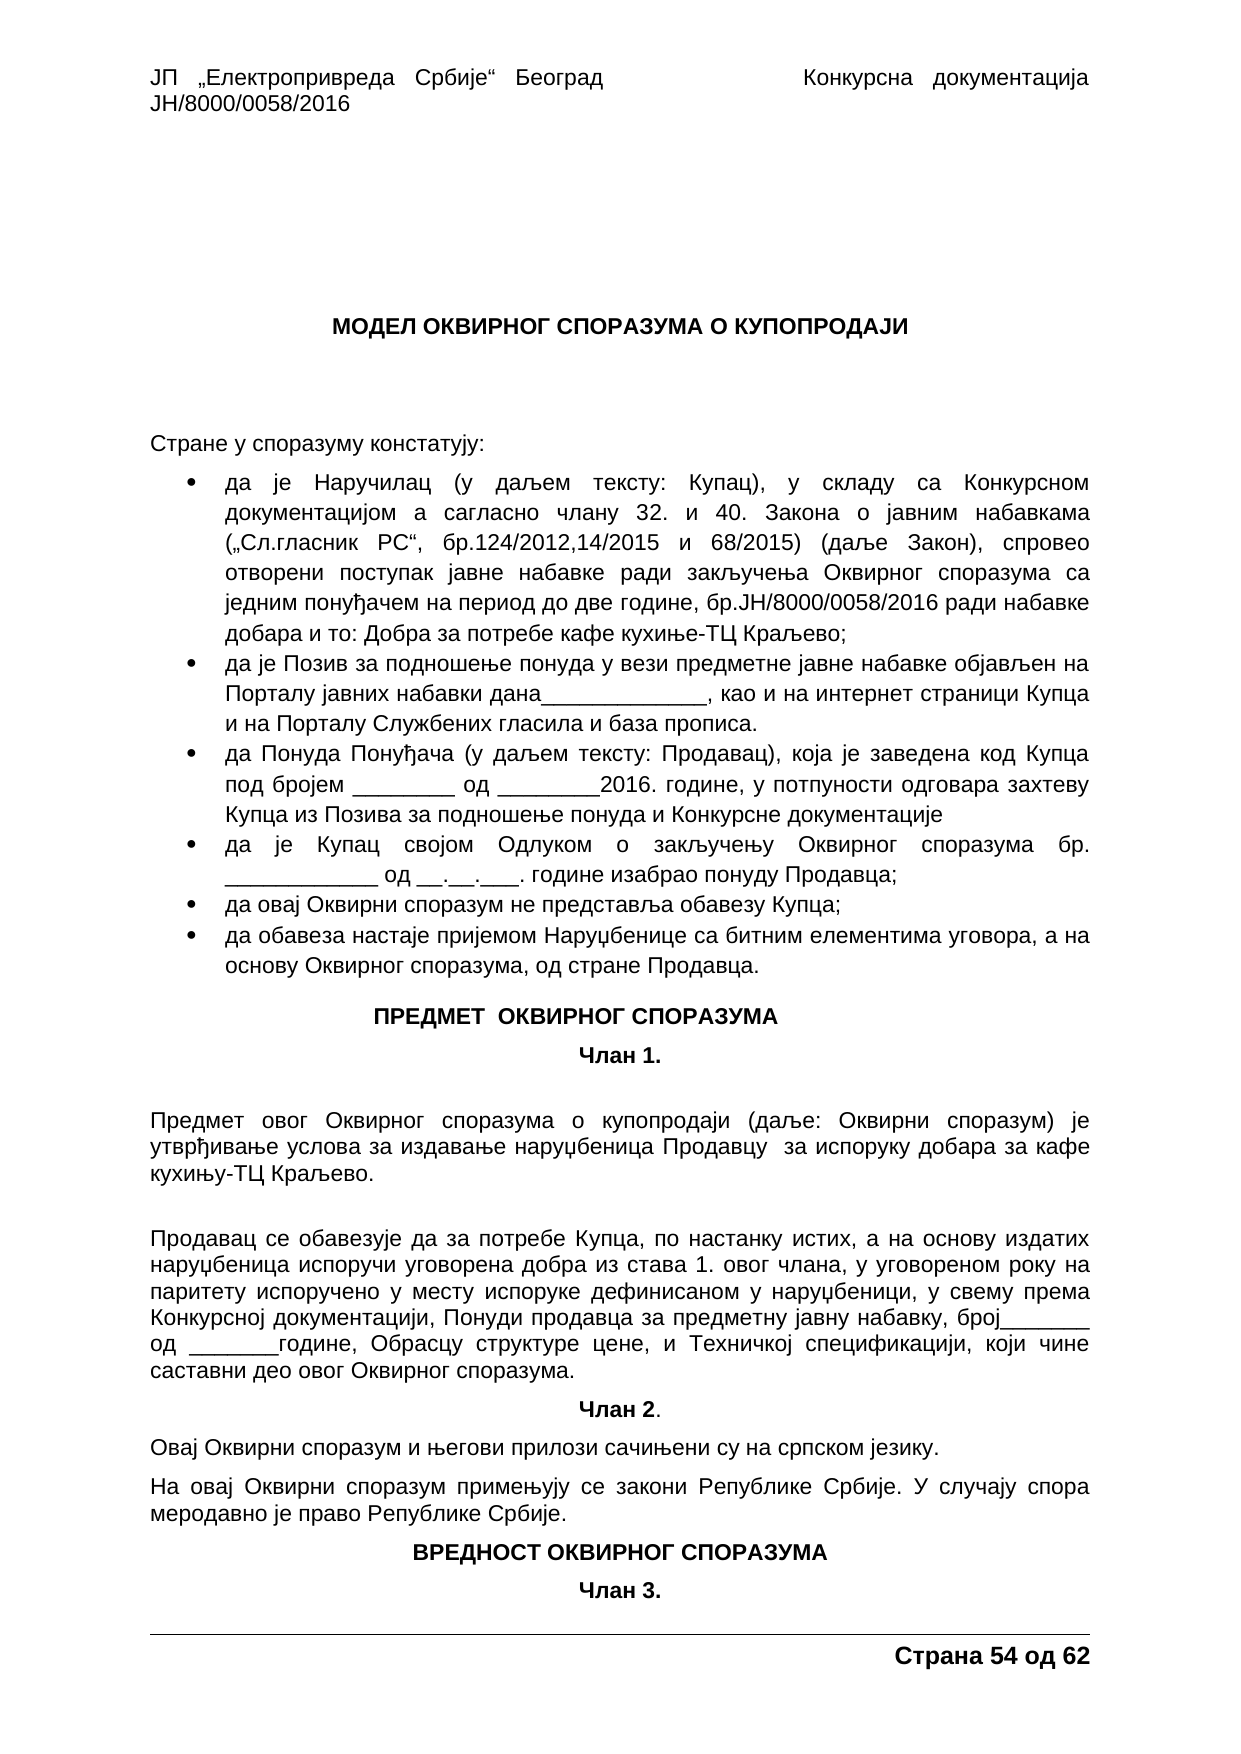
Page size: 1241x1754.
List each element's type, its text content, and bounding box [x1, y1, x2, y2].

text Овај Оквирни споразум и његови прилози сачињени су на српском језику. [150, 1434, 1090, 1461]
text ПРЕДМЕТ ОКВИРНОГ СПОРАЗУМА [150, 1003, 1090, 1029]
text Стране у споразуму констатују: [150, 430, 1090, 456]
text На овај Оквирни споразум примењују се закони Републике Србије. У случају спора меродавно је право Републике Србије. [150, 1473, 1090, 1526]
text Продавац се обавезује да за потребе Купца, по настанку истих, а на основу издатих наруџбеница испоручи уговорена добра из става 1. овог члана, у уговореном року на паритету испоручено у месту испоруке дефинисаном у наруџбеници, у свему према Конкурсној документацији, Понуди продавца за предметну јавну набавку, број_______ од _______године, Обрасцу структуре цене, и Техничкој спецификацији, који чине саставни део овог Оквирног споразума. [150, 1225, 1090, 1383]
list да је Наручилац (у даљем тексту: Купац), у складу са Конкурсном документацијом а сагласно члану 32. и 40. Закона о јавним набавкама („Сл.гласник РС“, бр.124/2012,14/2015 и 68/2015) (даље Закон), спровео отворени поступак јавне набавке ради закључења Оквирног споразума са једним понуђачем на период до две године, бр.ЈН/8000/0058/2016 ради набавке добара и то: Добра за потребе кафе кухиње-ТЦ Краљево; [187, 468, 1090, 646]
list да овај Оквирни споразум не представља обавезу Купца; [187, 891, 1090, 918]
list да обавеза настаје пријемом Наруџбенице са битним елементима уговора, а на основу Оквирног споразума, од стране Продавца. [187, 922, 1090, 978]
text ВРЕДНОСТ ОКВИРНОГ СПОРАЗУМА [150, 1538, 1090, 1565]
text Члан 2. [150, 1396, 1090, 1422]
text Члан 1. [150, 1042, 1090, 1068]
list да Понуда Понуђача (у даљем тексту: Продавац), која је заведена код Купца под бројем ________ од ________2016. године, у потпуности одговара захтеву Купца из Позива за подношење понуда и Конкурсне документације [187, 740, 1090, 827]
list да је Позив за подношење понуда у вези предметне јавне набавке објављен на Порталу јавних набавки дана_____________, као и на интернет страници Купца и на Порталу Службених гласила и база прописа. [187, 650, 1090, 737]
subtitle МОДЕЛ ОКВИРНОГ СПОРАЗУМА О КУПОПРОДАЈИ [150, 313, 1090, 339]
text Члан 3. [150, 1577, 1090, 1604]
list да је Купац својом Одлуком о закључењу Оквирног споразума бр. ____________ од __.__.___. године изабрао понуду Продавца; [187, 831, 1090, 888]
text Предмет овог Оквирног споразума о купопродаји (даље: Оквирни споразум) је утврђивање услова за издавање наруџбеница Продавцу за испоруку добара за кафе кухињу-ТЦ Краљево. [150, 1107, 1090, 1186]
